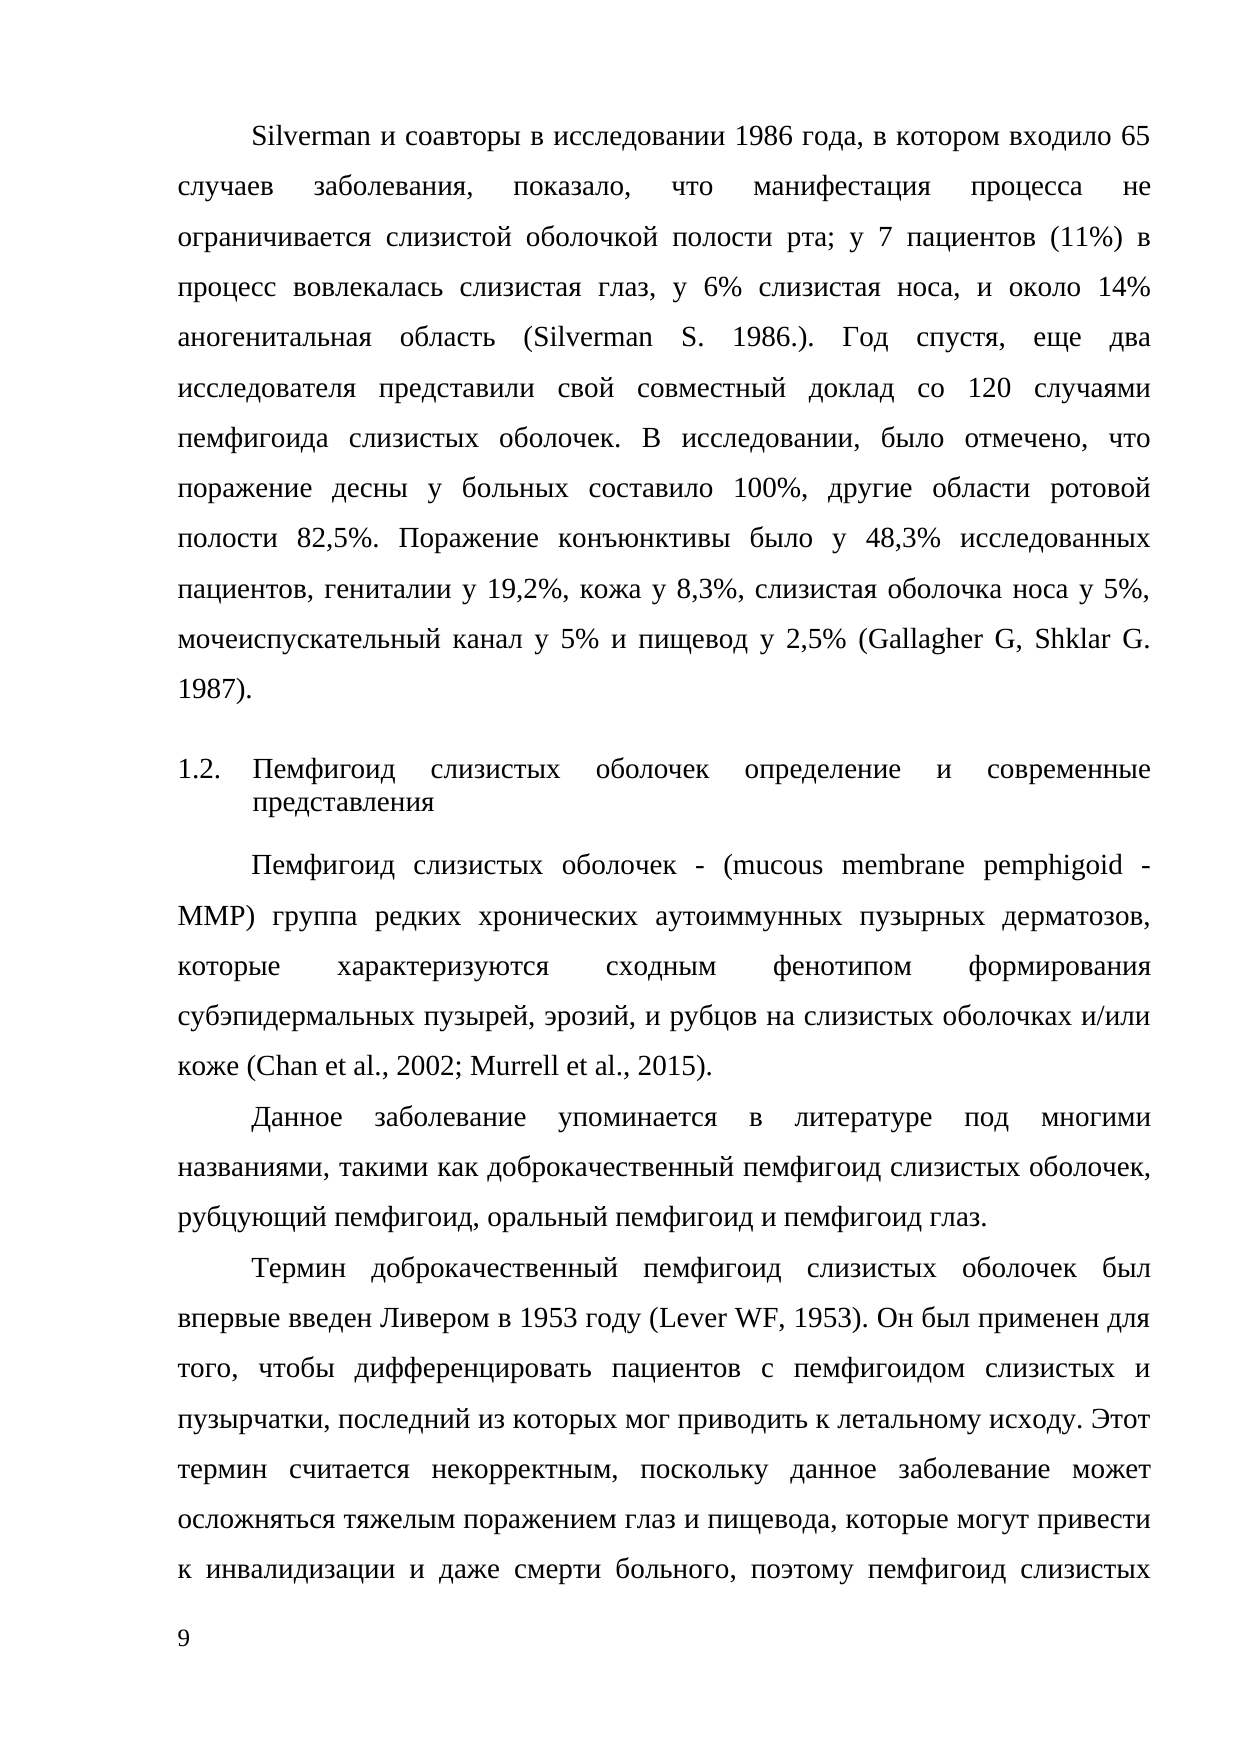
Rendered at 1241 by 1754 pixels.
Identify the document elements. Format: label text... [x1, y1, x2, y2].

text Данное заболевание упоминается в литературе под многими названиями, такими как доброкачественный пемфигоид слизистых оболочек, рубцующий пемфигоид, оральный пемфигоид и пемфигоид глаз. [177, 1099, 1152, 1233]
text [177, 1250, 1152, 1585]
text Пемфигоид слизистых оболочек - (mucous membrane pemphigoid - MMP) группа редких хронических аутоиммунных пузырных дерматозов, которые характеризуются сходным фенотипом формирования субэпидермальных пузырей, эрозий, и рубцов на слизистых оболочках и/или коже (Chan et al., 2002; Murrell et al., 2015). [177, 847, 1152, 1082]
subtitle Пемфигоид слизистых оболочек определение и современные представления [177, 751, 1152, 818]
text Silverman и соавторы в исследовании 1986 года, в котором входило 65 случаев заболевания, показало, что манифестация процесса не ограничивается слизистой оболочкой полости рта; у 7 пациентов (11%) в процесс вовлекалась слизистая глаз, у 6% слизистая носа, и около 14% аногенитальная область (Silverman S. 1986.). Год спустя, еще два исследователя представили свой совместный доклад со 120 случаями пемфигоида слизистых оболочек. В исследовании, было отмечено, что поражение десны у больных составило 100%, другие области ротовой полости 82,5%. Поражение конъюнктивы было у 48,3% исследованных пациентов, гениталии у 19,2%, кожа у 8,3%, слизистая оболочка носа у 5%, мочеиспускательный канал у 5% и пищевод у 2,5% (Gallagher G, Shklar G. 1987). [177, 118, 1152, 705]
